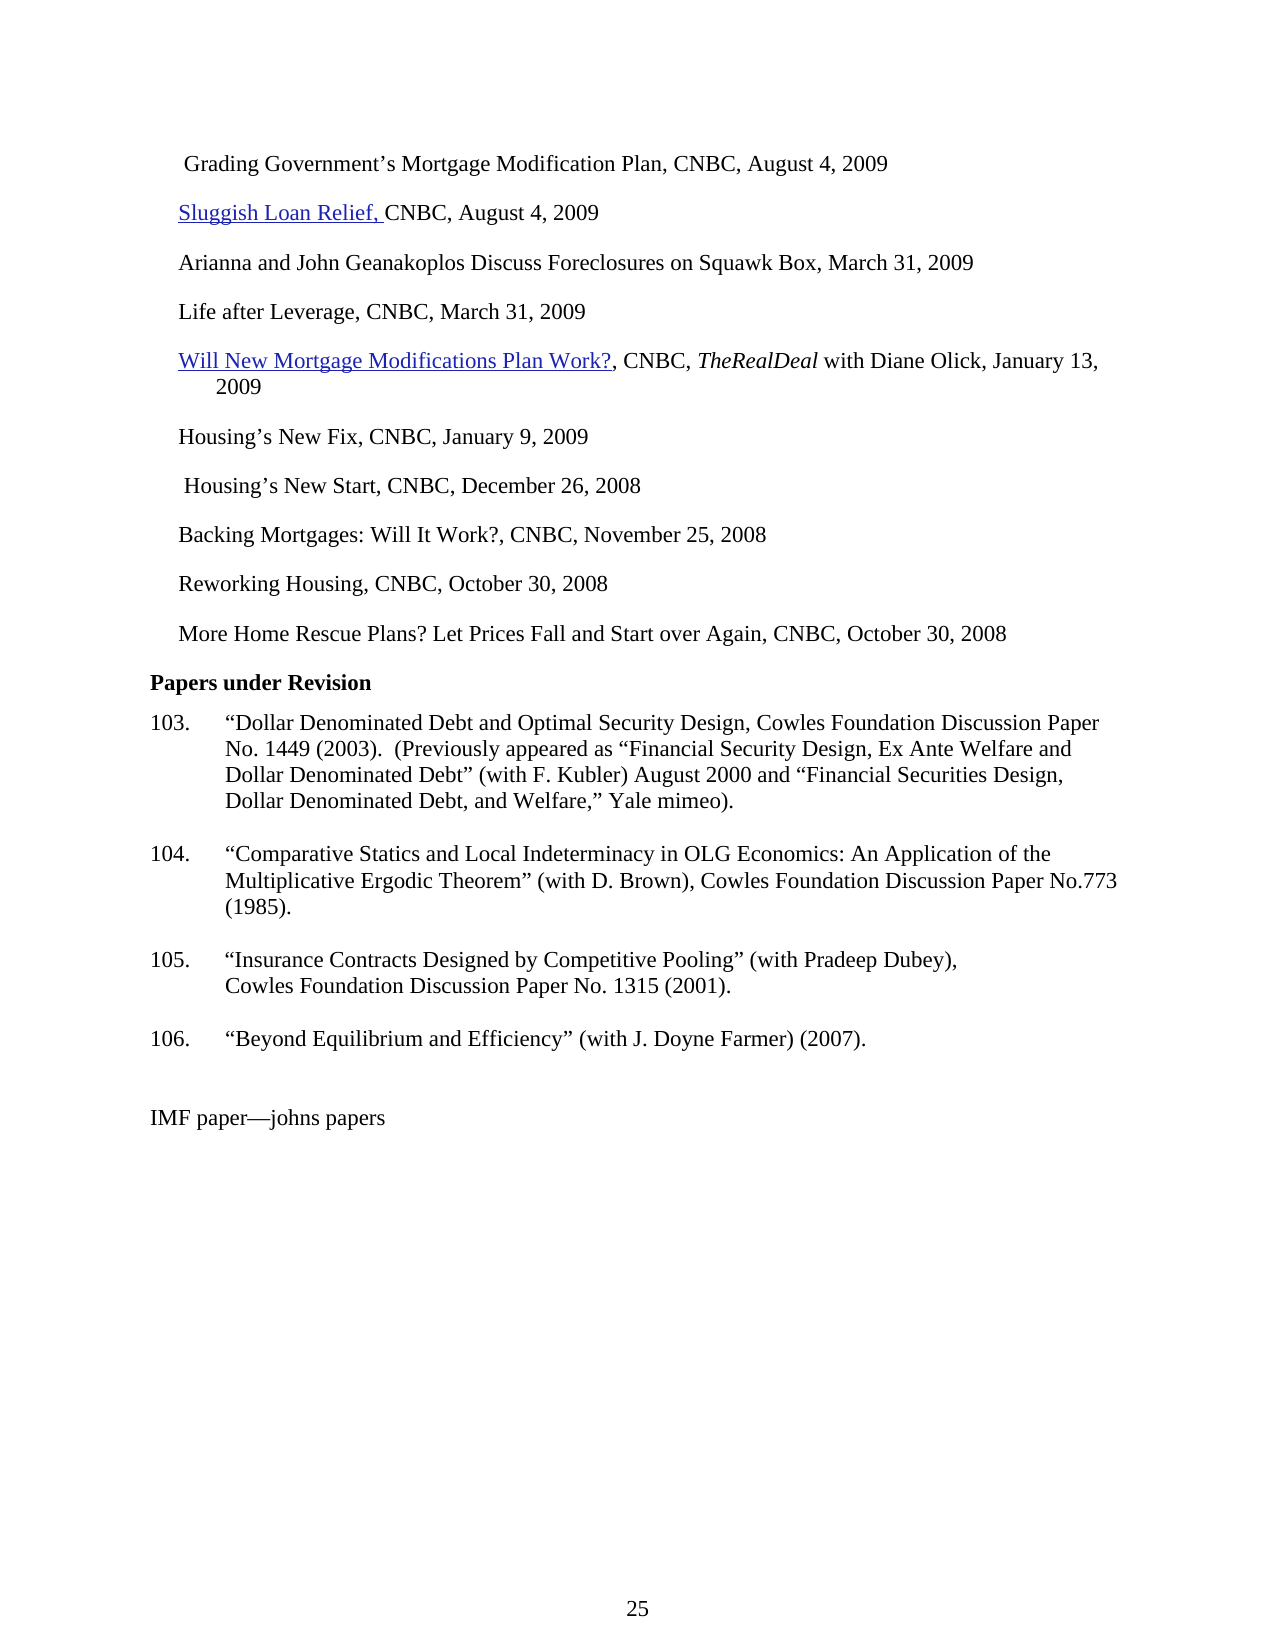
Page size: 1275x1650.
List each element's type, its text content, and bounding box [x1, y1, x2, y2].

text IMF paper—johns papers [150, 1104, 1125, 1130]
text Housing’s New Fix, CNBC, January 9, 2009 [178, 423, 1125, 449]
text Housing’s New Start, CNBC, December 26, 2008 [178, 472, 1125, 498]
text Grading Government’s Mortgage Modification Plan, CNBC, August 4, 2009 [178, 150, 1125, 176]
text Life after Leverage, CNBC, March 31, 2009 [178, 298, 1125, 324]
text 106. “Beyond Equilibrium and Efficiency” (with J. Doyne Farmer) (2007). [150, 1025, 1125, 1051]
text 104. “Comparative Statics and Local Indeterminacy in OLG Economics: An Application of the Multiplicative Ergodic Theorem” (with D. Brown), Cowles Foundation Discussion Paper No.773 (1985). [150, 840, 1125, 919]
text Arianna and John Geanakoplos Discuss Foreclosures on Squawk Box, March 31, 2009 [178, 248, 1125, 275]
text Reworking Housing, CNBC, October 30, 2008 [178, 571, 1125, 597]
text Sluggish Loan Relief, CNBC, August 4, 2009 [178, 199, 1125, 226]
text Backing Mortgages: Will It Work?, CNBC, November 25, 2008 [178, 521, 1125, 548]
text More Home Rescue Plans? Let Prices Fall and Start over Again, CNBC, October 30, 2008 [178, 620, 1125, 646]
text Cowles Foundation Discussion Paper No. 1315 (2001). [225, 972, 1125, 998]
text Papers under Revision [150, 669, 1125, 695]
text 103. “Dollar Denominated Debt and Optimal Security Design, Cowles Foundation Discussion Paper No. 1449 (2003). (Previously appeared as “Financial Security Design, Ex Ante Welfare and Dollar Denominated Debt” (with F. Kubler) August 2000 and “Financial Securities Design, Dollar Denominated Debt, and Welfare,” Yale mimeo). [150, 708, 1125, 814]
text 105. “Insurance Contracts Designed by Competitive Pooling” (with Pradeep Dubey), [150, 946, 1125, 972]
text Will New Mortgage Modifications Plan Work?, CNBC, TheRealDeal with Diane Olick, January 13, 2009 [178, 347, 1125, 400]
